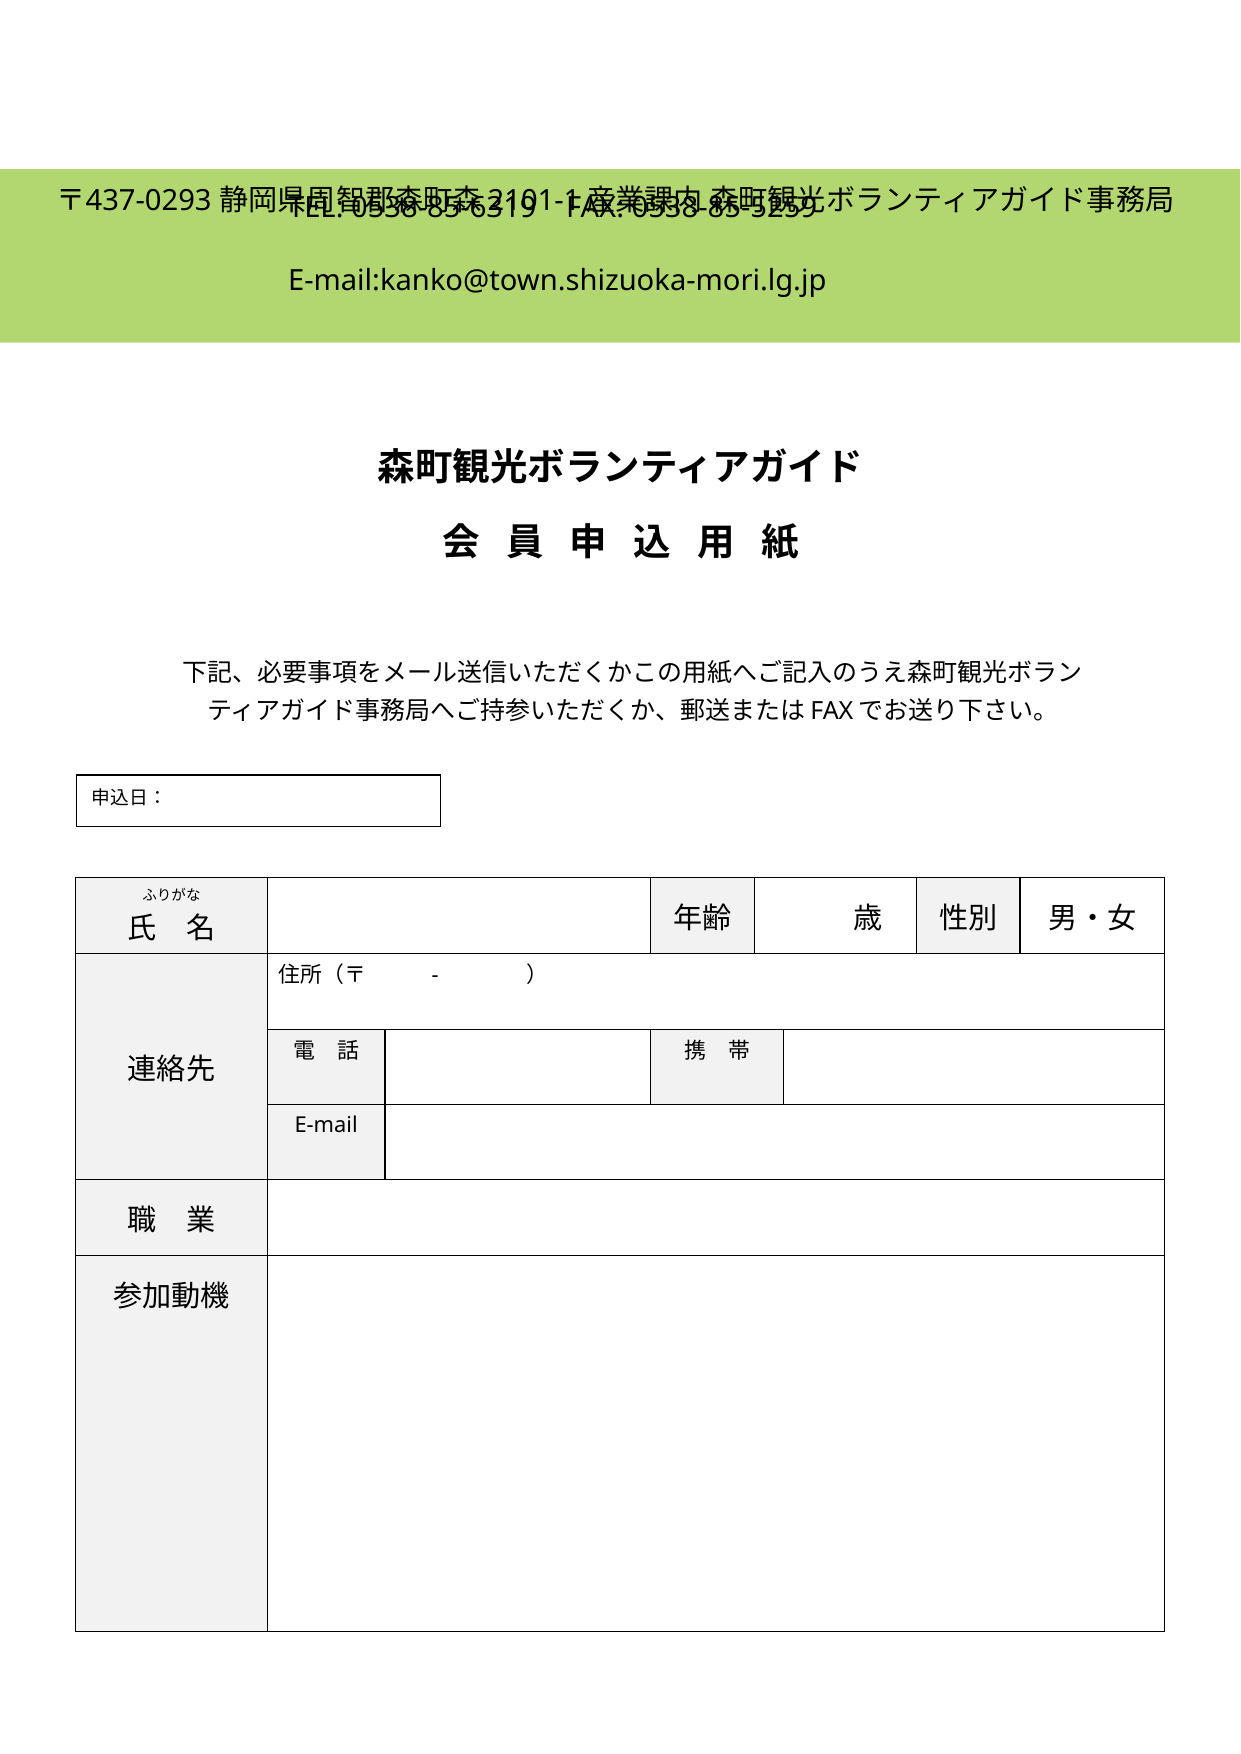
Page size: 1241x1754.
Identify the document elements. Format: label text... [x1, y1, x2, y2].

table_cell 住所（〒 - ） [268, 954, 1164, 1029]
table_cell [386, 1105, 1164, 1179]
table_cell 携 帯 [651, 1030, 783, 1104]
table_cell 連絡先 [76, 954, 267, 1179]
table_header 歳 [755, 878, 916, 953]
table_header 年齢 [651, 878, 754, 953]
table_header 男・女 [1021, 878, 1164, 953]
table_cell [268, 1180, 1164, 1255]
text ティアガイド事務局へご持参いただくか、郵送またはFAXでお送り下さい。 [75, 689, 1165, 727]
table_header [268, 878, 650, 953]
text 森町観光ボランティアガイド [75, 427, 1165, 502]
table_cell [268, 1256, 1164, 1631]
text 会員申込用紙 [75, 502, 1165, 577]
table_header 性別 [917, 878, 1019, 953]
table_cell E-mail [268, 1105, 384, 1179]
text 下記、必要事項をメール送信いただくかこの用紙へご記入のうえ森町観光ボラン [75, 652, 1165, 689]
table_cell [386, 1030, 650, 1104]
table_cell 参加動機 [76, 1256, 267, 1631]
table_cell 職 業 [76, 1180, 267, 1255]
table_cell [784, 1030, 1164, 1104]
table_header [76, 878, 267, 953]
table_cell 電 話 [268, 1030, 384, 1104]
